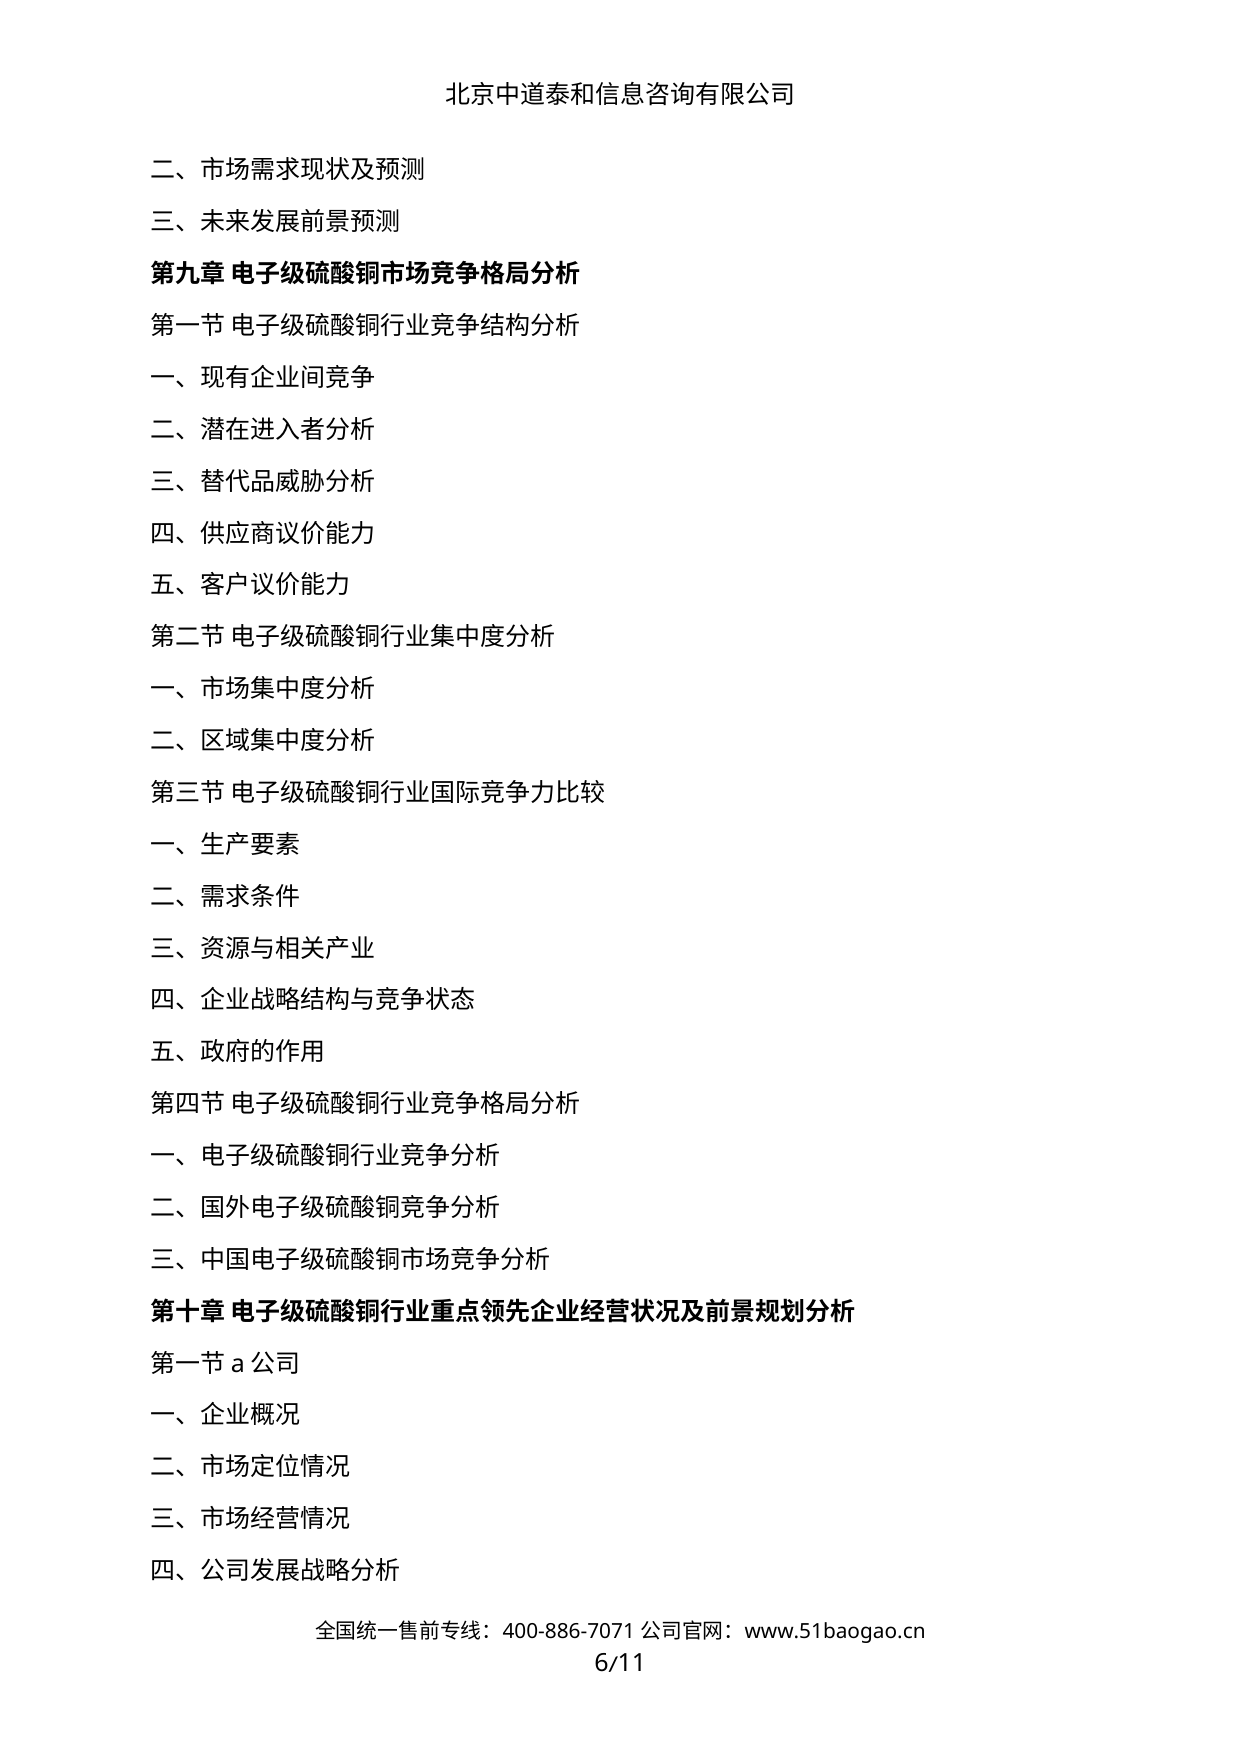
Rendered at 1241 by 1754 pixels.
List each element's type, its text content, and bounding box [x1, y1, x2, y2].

text 四、企业战略结构与竞争状态 [150, 980, 1090, 1016]
text 一、电子级硫酸铜行业竞争分析 [150, 1136, 1090, 1172]
text 第二节 电子级硫酸铜行业集中度分析 [150, 617, 1090, 653]
text 三、资源与相关产业 [150, 928, 1090, 964]
text 第一节 电子级硫酸铜行业竞争结构分析 [150, 306, 1090, 342]
text 四、公司发展战略分析 [150, 1551, 1090, 1587]
text 第十章 电子级硫酸铜行业重点领先企业经营状况及前景规划分析 [150, 1291, 1090, 1327]
text 五、客户议价能力 [150, 565, 1090, 601]
text 第三节 电子级硫酸铜行业国际竞争力比较 [150, 772, 1090, 809]
text 三、市场经营情况 [150, 1499, 1090, 1535]
text 五、政府的作用 [150, 1032, 1090, 1068]
text 第四节 电子级硫酸铜行业竞争格局分析 [150, 1084, 1090, 1120]
text 一、企业概况 [150, 1395, 1090, 1431]
text 一、市场集中度分析 [150, 669, 1090, 705]
text 二、市场需求现状及预测 [150, 150, 1090, 186]
text 第一节 a公司 [150, 1343, 1090, 1379]
text 二、国外电子级硫酸铜竞争分析 [150, 1187, 1090, 1224]
text 一、现有企业间竞争 [150, 357, 1090, 394]
text 三、替代品威胁分析 [150, 461, 1090, 497]
text 二、潜在进入者分析 [150, 409, 1090, 446]
text 四、供应商议价能力 [150, 513, 1090, 549]
text 三、未来发展前景预测 [150, 202, 1090, 238]
text 二、需求条件 [150, 876, 1090, 912]
text 第九章 电子级硫酸铜市场竞争格局分析 [150, 254, 1090, 290]
text 三、中国电子级硫酸铜市场竞争分析 [150, 1239, 1090, 1276]
text 二、市场定位情况 [150, 1447, 1090, 1483]
text 一、生产要素 [150, 824, 1090, 861]
text 二、区域集中度分析 [150, 721, 1090, 757]
